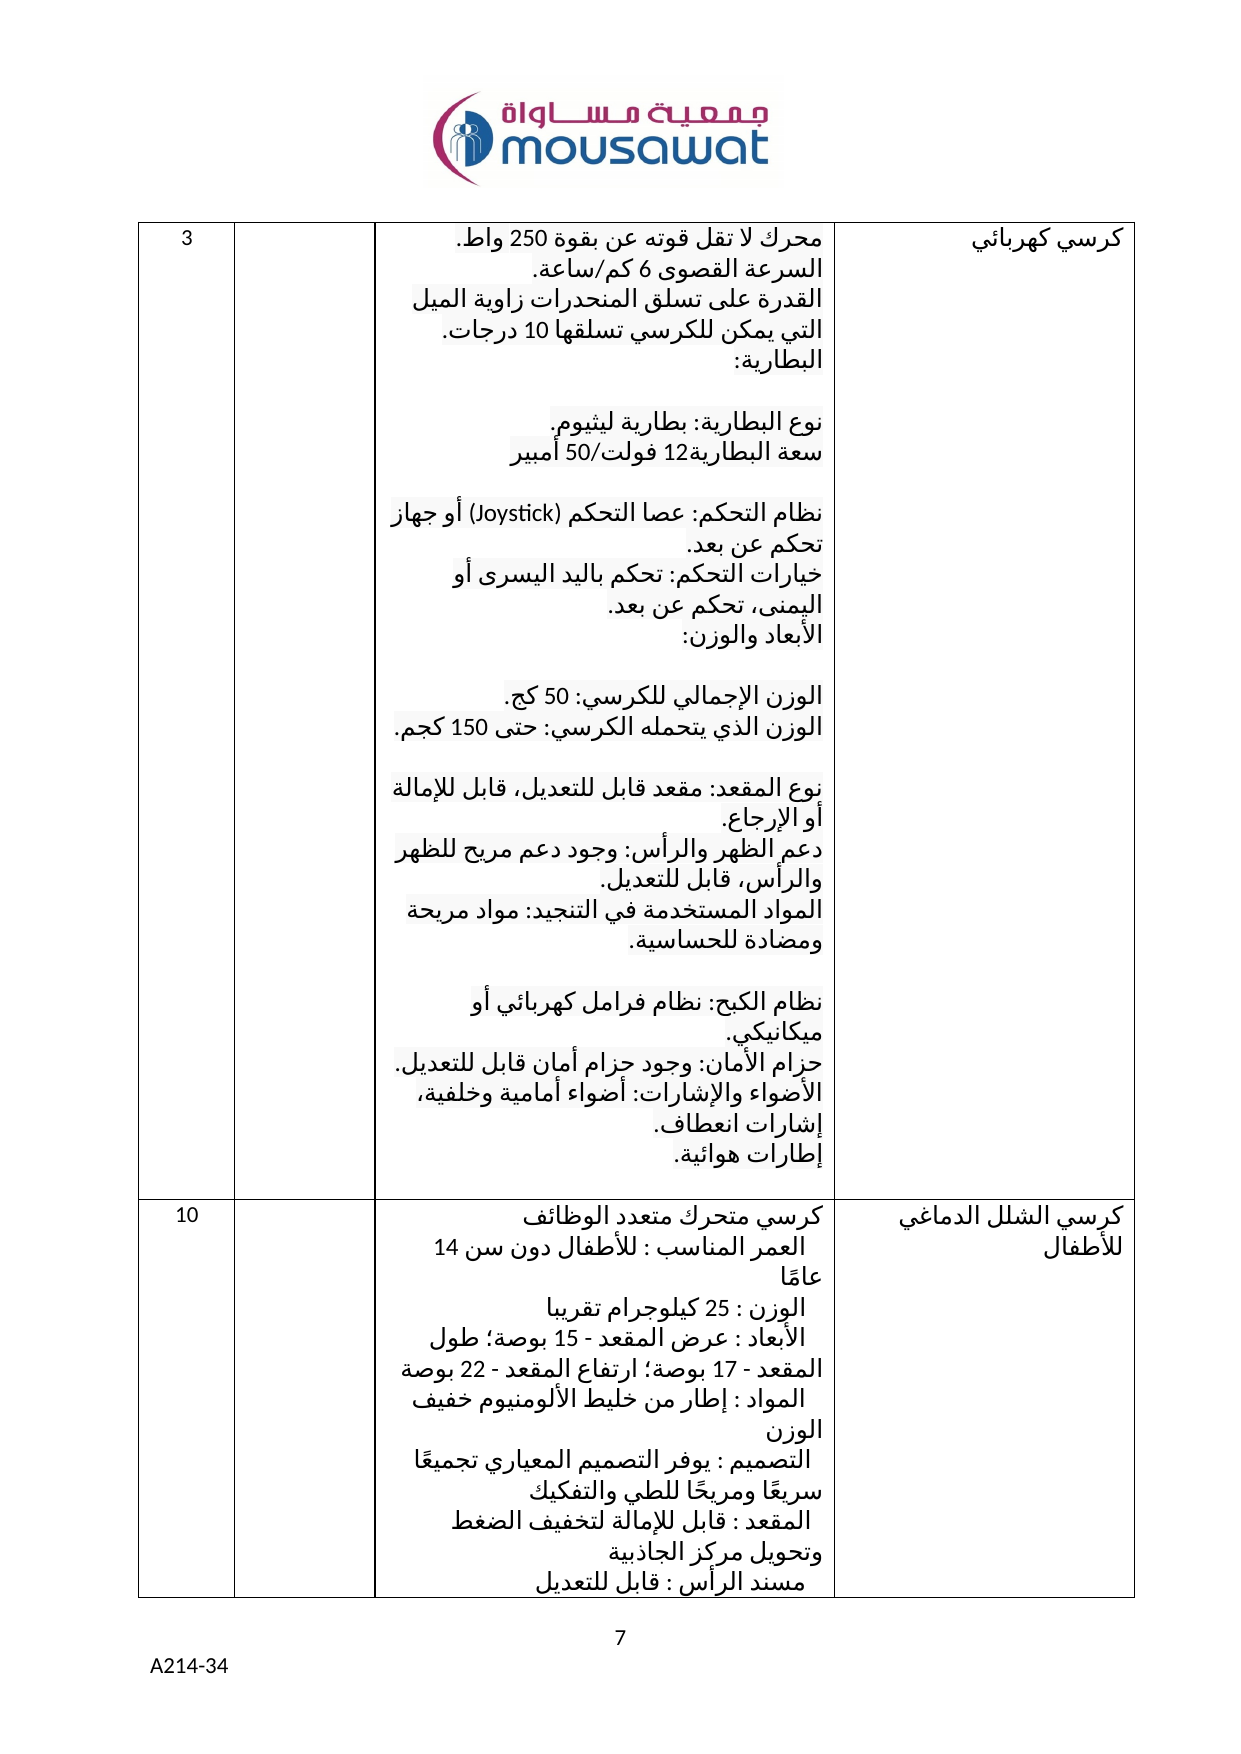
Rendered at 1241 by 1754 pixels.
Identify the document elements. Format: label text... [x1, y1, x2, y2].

table_cell محرك لا تقل قوته عن بقوة 250 واط. السرعة القصوى 6 كم/ساعة. القدرة على تسلق المنحدرات زاوية الميل التي يمكن للكرسي تسلقها 10 درجات. البطارية: نوع البطارية: بطارية ليثيوم. سعة البطارية12 فولت/50 أمبير نظام التحكم: عصا التحكم (Joystick) أو جهاز تحكم عن بعد. خيارات التحكم: تحكم باليد اليسرى أو اليمنى، تحكم عن بعد. الأبعاد والوزن: الوزن الإجمالي للكرسي: 50 كج. الوزن الذي يتحمله الكرسي: حتى 150 كجم. نوع المقعد: مقعد قابل للتعديل، قابل للإمالة أو الإرجاع. دعم الظهر والرأس: وجود دعم مريح للظهر والرأس، قابل للتعديل. المواد المستخدمة في التنجيد: مواد مريحة ومضادة للحساسية. نظام الكبح: نظام فرامل كهربائي أو ميكانيكي. حزام الأمان: وجود حزام أمان قابل للتعديل. الأضواء والإشارات: أضواء أمامية وخلفية، إشارات انعطاف. إطارات هوائية. [376, 223, 834, 1199]
table_cell كرسي الشلل الدماغي للأطفال [835, 1200, 1134, 1597]
table_cell [235, 1200, 374, 1597]
table_cell [235, 223, 374, 1199]
table_cell كرسي كهربائي [835, 223, 1134, 1199]
table_cell 10 [139, 1200, 234, 1597]
picture [423, 75, 785, 188]
table_cell 3 [139, 223, 234, 1199]
